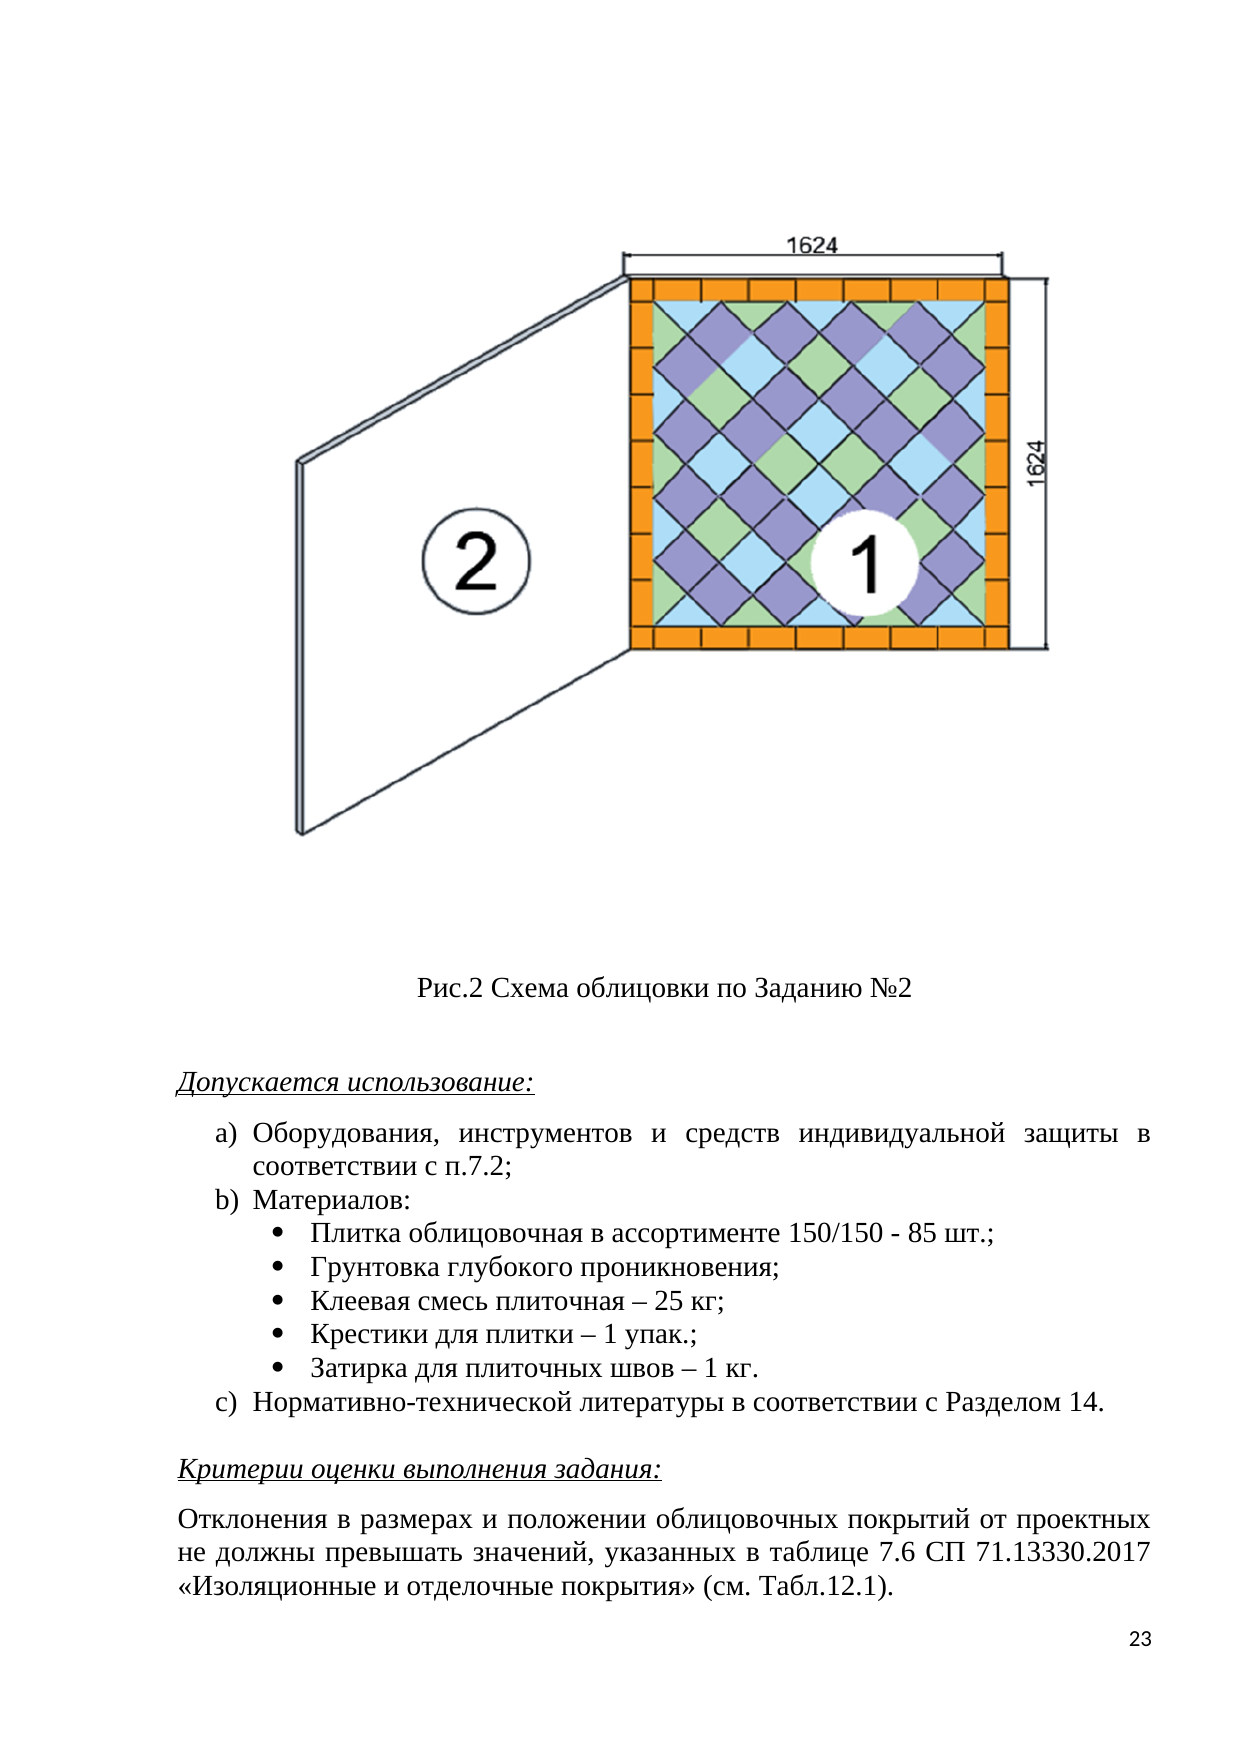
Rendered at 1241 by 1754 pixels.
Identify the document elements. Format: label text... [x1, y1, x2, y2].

list Клеевая смесь плиточная – 25 кг; [273, 1283, 1152, 1316]
picture [224, 118, 1105, 962]
list Оборудования, инструментов и средств индивидуальной защиты в соответствии с п.7.2; [215, 1115, 1152, 1182]
text Допускается использование: [177, 1064, 1152, 1098]
list Нормативно-технической литературы в соответствии с Разделом 14. [215, 1384, 1152, 1417]
list Грунтовка глубокого проникновения; [273, 1249, 1152, 1283]
list Плитка облицовочная в ассортименте 150/150 - 85 шт.; [273, 1215, 1152, 1249]
text Критерии оценки выполнения задания: [177, 1451, 1152, 1484]
text Отклонения в размерах и положении облицовочных покрытий от проектных не должны превышать значений, указанных в таблице 7.6 СП 71.13330.2017 «Изоляционные и отделочные покрытия» (см. Табл.12.1). [177, 1501, 1152, 1602]
list Затирка для плиточных швов – 1 кг. [273, 1350, 1152, 1384]
list Крестики для плитки – 1 упак.; [273, 1316, 1152, 1350]
text Рис.2 Схема облицовки по Заданию №2 [177, 970, 1152, 1003]
list Материалов: [215, 1182, 1152, 1215]
